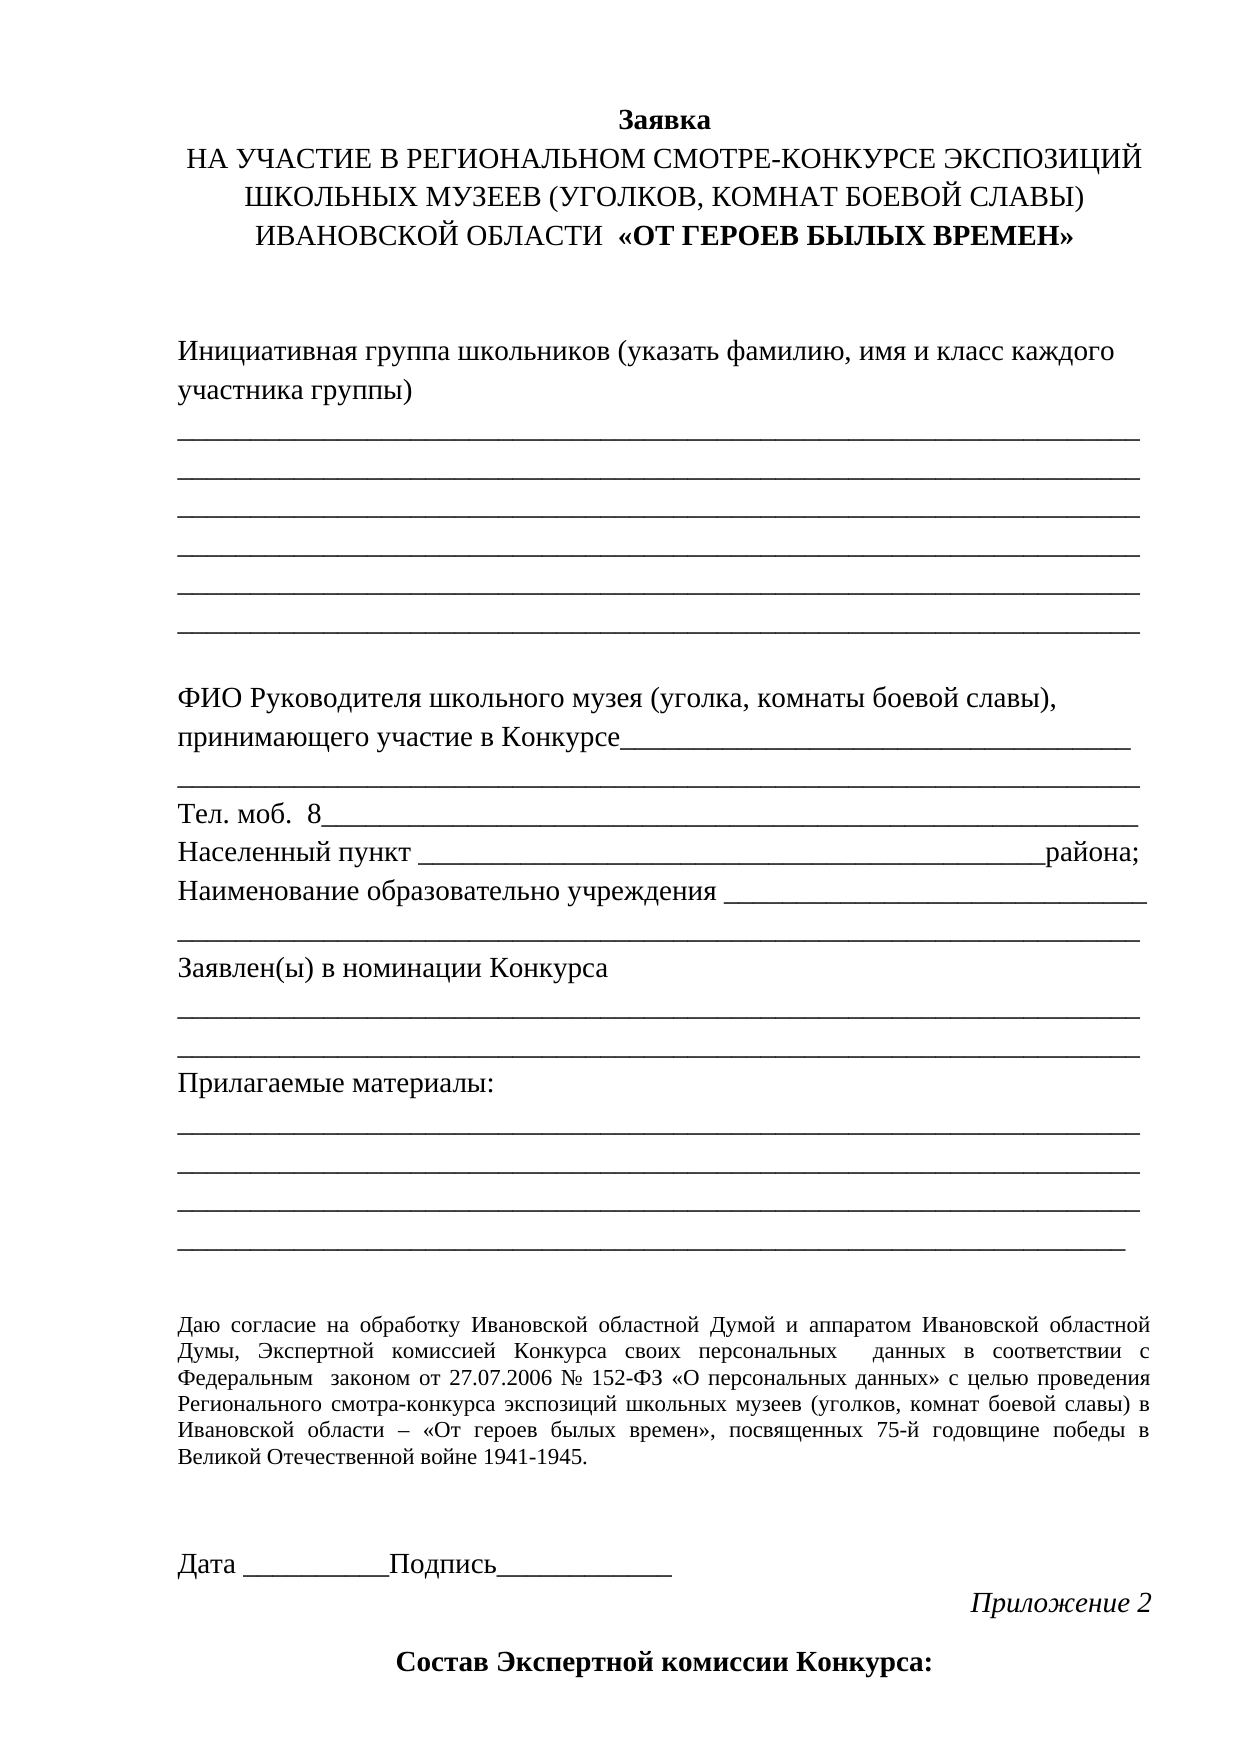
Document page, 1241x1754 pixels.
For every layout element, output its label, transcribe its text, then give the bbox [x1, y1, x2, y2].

text Заявлен(ы) в номинации Конкурса ____________________________________________________________________________________________________________________________________ [177, 950, 1152, 1061]
text Инициативная группа школьников (указать фамилию, имя и класс каждого участника группы) ____________________________________________________________________________________________________________________________________ [177, 333, 1152, 482]
text _______________________________________________________________________________________________________________________________________________________________________________________________________________________________________________________________________ [177, 1104, 1152, 1253]
text Приложение 2 [177, 1585, 1152, 1618]
text Прилагаемые материалы: [177, 1066, 1152, 1099]
text Населенный пункт ___________________________________________района; Наименование образовательно учреждения _____________________________ __________________________________________________________________ [177, 834, 1152, 945]
text НА УЧАСТИЕ В РЕГИОНАЛЬНОМ СМОТРЕ-КОНКУРСЕ ЭКСПОЗИЦИЙ ШКОЛЬНЫХ МУЗЕЕВ (УГОЛКОВ, КОМНАТ БОЕВОЙ СЛАВЫ) ИВАНОВСКОЙ ОБЛАСТИ «ОТ ГЕРОЕВ БЫЛЫХ ВРЕМЕН» [177, 141, 1152, 252]
text __________________________________________________________________ [177, 487, 1152, 521]
text Тел. моб. 8________________________________________________________ [177, 796, 1152, 829]
text ФИО Руководителя школьного музея (уголка, комнаты боевой славы), принимающего участие в Конкурсе___________________________________ [177, 680, 1152, 752]
text Заявка [177, 102, 1152, 136]
text Состав Экспертной комиссии Конкурса: [177, 1644, 1152, 1678]
text Даю согласие на обработку Ивановской областной Думой и аппаратом Ивановской областной Думы, Экспертной комиссией Конкурса своих персональных данных в соответствии с Федеральным законом от 27.07.2006 № 152-ФЗ «О персональных данных» с целью проведения Регионального смотра-конкурса экспозиций школьных музеев (уголков, комнат боевой славы) в Ивановской области – «От героев былых времен», посвященных 75-й годовщине победы в Великой Отечественной войне 1941-1945. [177, 1311, 1152, 1469]
text __________________________________________________________________ [177, 757, 1152, 791]
text Дата __________Подпись____________ [177, 1546, 1152, 1580]
text __________________________________________________________________ [177, 526, 1152, 559]
text __________________________________________________________________ [177, 564, 1152, 598]
text __________________________________________________________________ [177, 603, 1152, 637]
